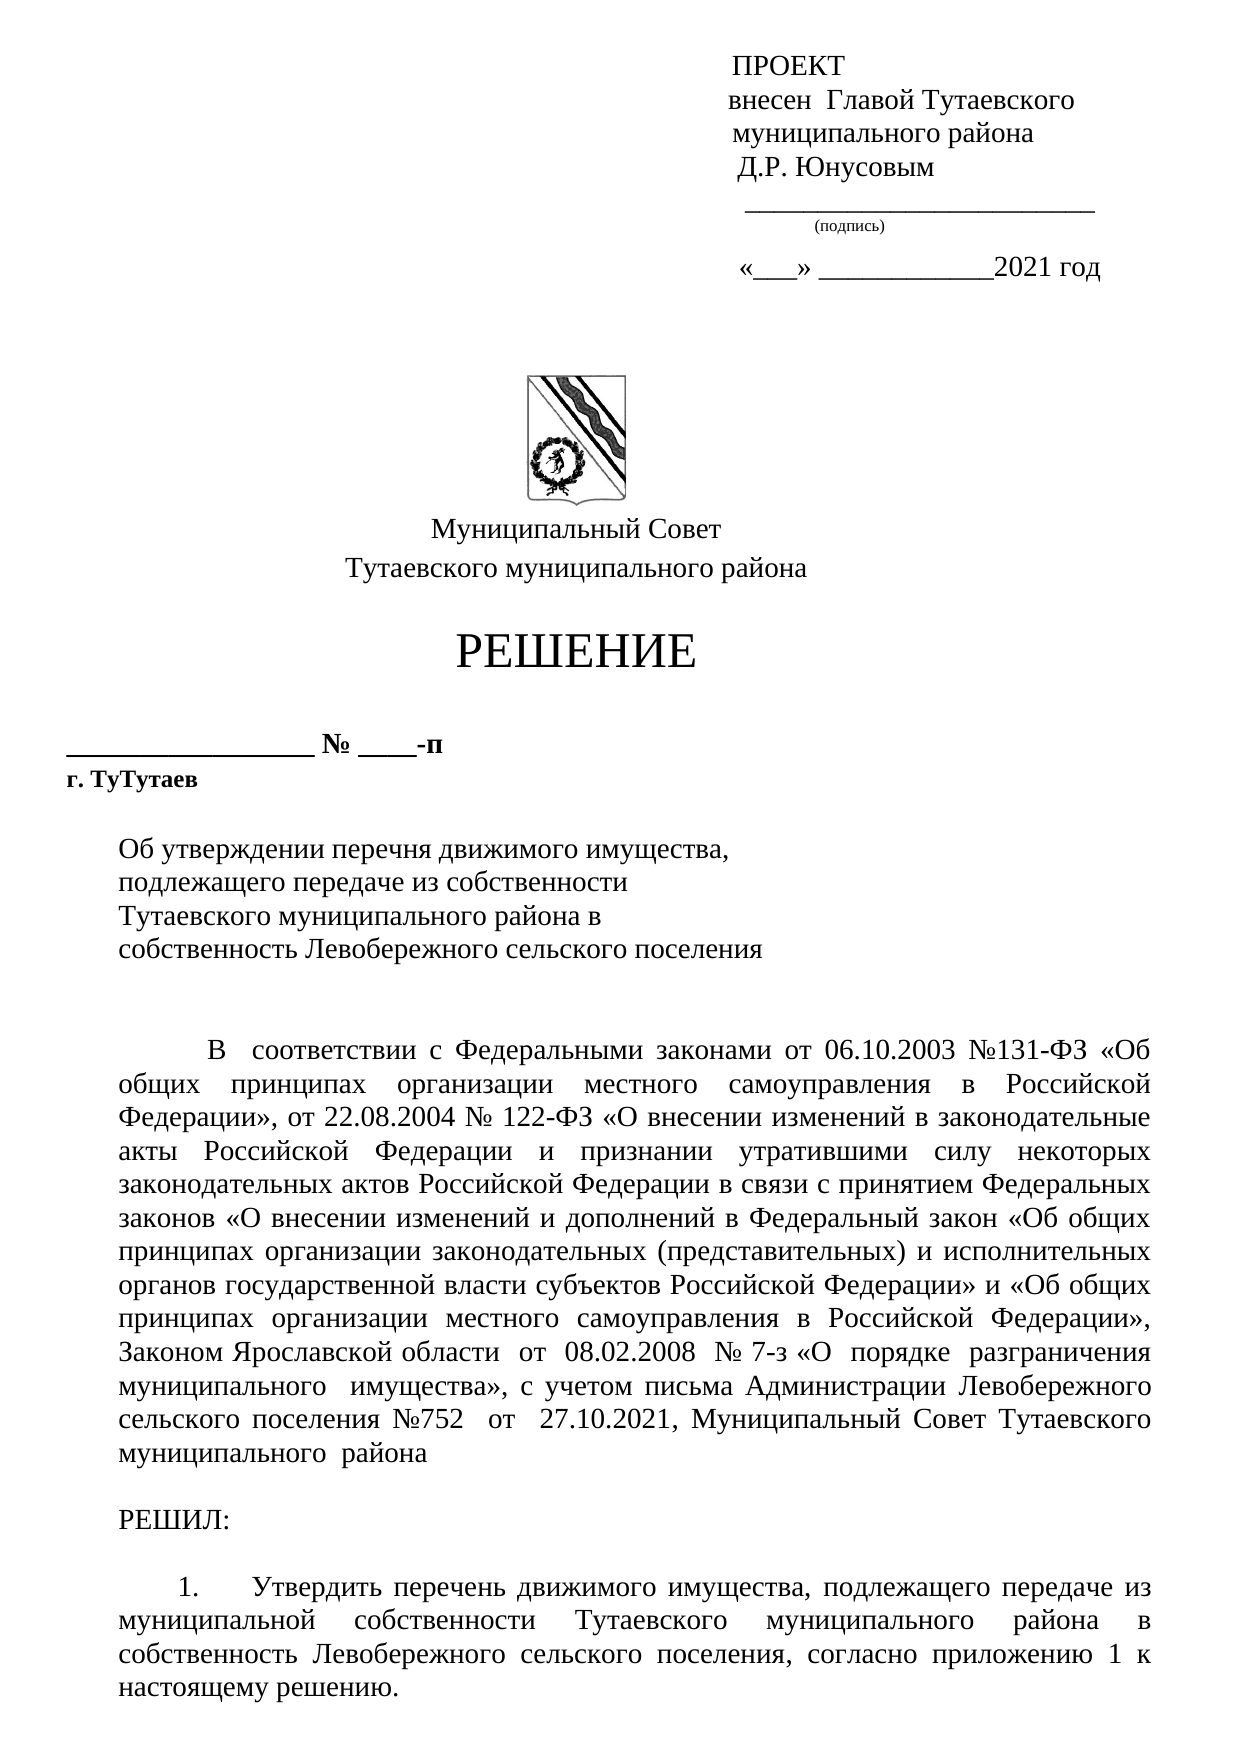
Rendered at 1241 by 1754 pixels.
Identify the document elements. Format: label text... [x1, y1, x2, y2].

text Об утверждении перечня движимого имущества, [118, 831, 1152, 864]
text (подпись) [177, 216, 1152, 249]
table_header Муниципальный Совет Тутаевского муниципального района РЕШЕНИЕ _________________ № ____-п г. ТуТутаев [118, 374, 1093, 797]
picture [526, 374, 627, 506]
text муниципального района [177, 115, 1152, 149]
text В соответствии с Федеральными законами от 06.10.2003 №131-ФЗ «Об общих принципах организации местного самоуправления в Российской Федерации», от 22.08.2004 № 122-ФЗ «О внесении изменений в законодательные акты Российской Федерации и признании утратившими силу некоторых законодательных актов Российской Федерации в связи с принятием Федеральных законов «О внесении изменений и дополнений в Федеральный закон «Об общих принципах организации законодательных (представительных) и исполнительных органов государственной власти субъектов Российской Федерации» и «Об общих принципах организации местного самоуправления в Российской Федерации», Законом Ярославской области от 08.02.2008 № 7-з «О порядке разграничения муниципального имущества», с учетом письма Администрации Левобережного сельского поселения №752 от 27.10.2021, Муниципальный Совет Тутаевского муниципального района [118, 1032, 1152, 1468]
text ПРОЕКТ [177, 48, 1152, 82]
text внесен Главой Тутаевского [177, 82, 1152, 115]
text «___» ____________2021 год [177, 249, 1152, 283]
text Д.Р. Юнусовым [177, 149, 1152, 182]
text РЕШИЛ: [118, 1502, 1152, 1535]
text собственность Левобережного сельского поселения [118, 932, 1152, 965]
list Утвердить перечень движимого имущества, подлежащего передаче из муниципальной собственности Тутаевского муниципального района в собственность Левобережного сельского поселения, согласно приложению 1 к настоящему решению. [118, 1569, 1152, 1703]
text подлежащего передаче из собственности [118, 864, 1152, 898]
text ________________________ [177, 182, 1152, 216]
text Тутаевского муниципального района в [118, 898, 1152, 932]
